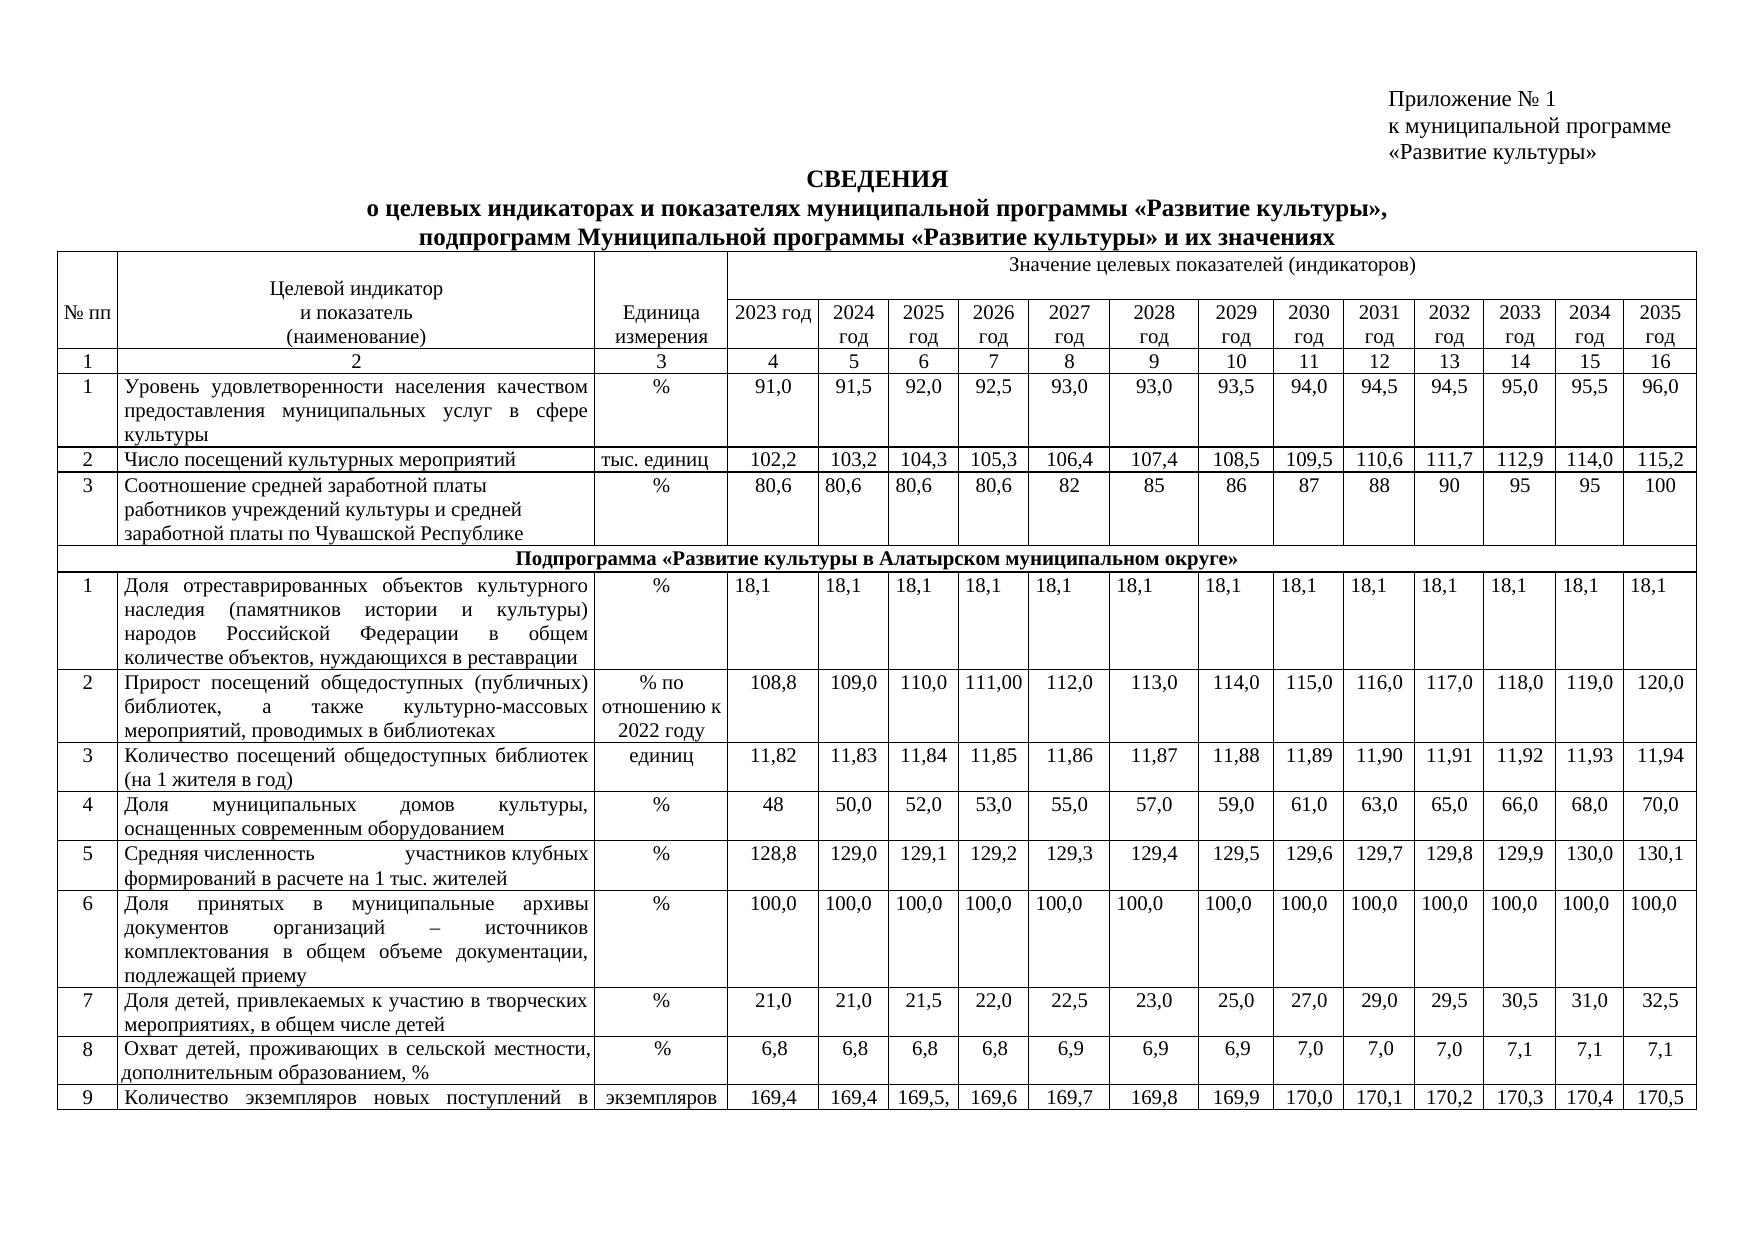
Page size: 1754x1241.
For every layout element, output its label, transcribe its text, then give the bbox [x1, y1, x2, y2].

table_cell 129,2 [959, 841, 1028, 889]
table_cell 7,0 [1274, 1037, 1343, 1084]
table_cell 2028 год [1110, 300, 1198, 348]
table_cell 6,8 [959, 1037, 1028, 1084]
table_cell 3 [595, 349, 727, 373]
table_cell 94,0 [1274, 374, 1343, 446]
table_cell 100,0 [1029, 891, 1109, 987]
table_cell 129,7 [1344, 841, 1414, 889]
table_cell 29,0 [1344, 988, 1414, 1036]
table_cell 7,0 [1344, 1037, 1414, 1084]
table_cell 108,5 [1199, 448, 1273, 471]
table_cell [118, 1085, 594, 1109]
table_cell 16 [1624, 349, 1696, 373]
table_cell 119,0 [1556, 670, 1623, 742]
table_cell 11,94 [1624, 743, 1696, 791]
table_cell 11,88 [1199, 743, 1273, 791]
table_cell 55,0 [1029, 792, 1109, 840]
table_cell % [595, 1037, 727, 1084]
table_cell 1 [58, 573, 117, 669]
table_cell 21,0 [819, 988, 888, 1036]
table_cell 108,8 [728, 670, 818, 742]
table_cell 50,0 [819, 792, 888, 840]
table_cell 25,0 [1199, 988, 1273, 1036]
table_cell 11,93 [1556, 743, 1623, 791]
table_cell 11 [1274, 349, 1343, 373]
table_cell 169,5, [889, 1085, 958, 1109]
table_cell 59,0 [1199, 792, 1273, 840]
table_cell 6,9 [1199, 1037, 1273, 1084]
table_cell % [595, 792, 727, 840]
table_cell 80,6 [959, 473, 1028, 545]
table_cell 114,0 [1199, 670, 1273, 742]
table_cell 129,6 [1274, 841, 1343, 889]
table_cell 100,0 [1199, 891, 1273, 987]
table_cell 102,2 [728, 448, 818, 471]
table_cell 91,5 [819, 374, 888, 446]
table_cell 5 [819, 349, 888, 373]
table_cell 109,5 [1274, 448, 1343, 471]
table_cell 129,1 [889, 841, 958, 889]
table_cell 65,0 [1415, 792, 1483, 840]
table_cell 18,1 [1199, 573, 1273, 669]
table_cell 15 [1556, 349, 1623, 373]
table_cell 18,1 [728, 573, 818, 669]
table_cell 63,0 [1344, 792, 1414, 840]
table_cell 82 [1029, 473, 1109, 545]
table_cell 100,0 [1415, 891, 1483, 987]
table_cell % [595, 841, 727, 889]
table_cell 6,9 [1110, 1037, 1198, 1084]
table_cell 169,4 [728, 1085, 818, 1109]
table_cell тыс. единиц [595, 448, 727, 471]
table_cell 2031 год [1344, 300, 1414, 348]
table_cell 128,8 [728, 841, 818, 889]
table_cell % [595, 374, 727, 446]
table_header Значение целевых показателей (индикаторов) [728, 252, 1696, 299]
table_cell Прирост посещений общедоступных (публичных) библиотек, а также культурно-массовых мероприятий, проводимых в библиотеках [118, 670, 594, 742]
table_cell 107,4 [1110, 448, 1198, 471]
text о целевых индикаторах и показателях муниципальной программы «Развитие культуры», [59, 193, 1695, 222]
table_cell 7,1 [1556, 1037, 1623, 1084]
table_cell Доля принятых в муниципальные архивы документов организаций – источников комплектования в общем объеме документации, подлежащей приему [118, 891, 594, 987]
table_cell 94,5 [1344, 374, 1414, 446]
table_cell 112,9 [1484, 448, 1555, 471]
table_cell 100,0 [889, 891, 958, 987]
table_cell 130,1 [1624, 841, 1696, 889]
table_cell 11,82 [728, 743, 818, 791]
table_cell 169,9 [1199, 1085, 1273, 1109]
table_cell 7,0 [1415, 1037, 1483, 1084]
table_cell 70,0 [1624, 792, 1696, 840]
table_cell % [595, 573, 727, 669]
table_cell 100,0 [819, 891, 888, 987]
table_cell Доля детей, привлекаемых к участию в творческих мероприятиях, в общем числе детей [118, 988, 594, 1036]
table_cell 11,85 [959, 743, 1028, 791]
table_cell 9 [1110, 349, 1198, 373]
table_cell 2035 год [1624, 300, 1696, 348]
table_cell 93,0 [1029, 374, 1109, 446]
table_cell 14 [1484, 349, 1555, 373]
table_cell 87 [1274, 473, 1343, 545]
table_cell 100,0 [959, 891, 1028, 987]
table_cell 18,1 [1484, 573, 1555, 669]
table_cell 2034 год [1556, 300, 1623, 348]
table_cell 7,1 [1624, 1037, 1696, 1084]
table_cell 106,4 [1029, 448, 1109, 471]
table_cell 2026 год [959, 300, 1028, 348]
table_cell 8 [1029, 349, 1109, 373]
table_cell 7 [959, 349, 1028, 373]
table_cell 6,8 [889, 1037, 958, 1084]
table_cell 5 [58, 841, 117, 889]
table_cell 53,0 [959, 792, 1028, 840]
table_cell 32,5 [1624, 988, 1696, 1036]
table_header № пп [58, 252, 117, 348]
table_cell 11,87 [1110, 743, 1198, 791]
table_cell 68,0 [1556, 792, 1623, 840]
table_cell Охват детей, проживающих в сельской местности, дополнительным образованием, % [118, 1037, 594, 1084]
table_cell 95,5 [1556, 374, 1623, 446]
table_cell 96,0 [1624, 374, 1696, 446]
table_cell 117,0 [1415, 670, 1483, 742]
table_cell Доля отреставрированных объектов культурного наследия (памятников истории и культуры) народов Российской Федерации в общем количестве объектов, нуждающихся в реставрации [118, 573, 594, 669]
table_cell 11,84 [889, 743, 958, 791]
table_cell 7,1 [1484, 1037, 1555, 1084]
table_cell 103,2 [819, 448, 888, 471]
table_cell 61,0 [1274, 792, 1343, 840]
table_cell 169,6 [959, 1085, 1028, 1109]
table_cell 18,1 [1415, 573, 1483, 669]
table_cell 170,1 [1344, 1085, 1414, 1109]
table_cell 6 [58, 891, 117, 987]
table_cell 11,86 [1029, 743, 1109, 791]
table_cell 170,5 [1624, 1085, 1696, 1109]
table_cell 100,0 [1274, 891, 1343, 987]
table_cell 110,6 [1344, 448, 1414, 471]
table_cell 31,0 [1556, 988, 1623, 1036]
table_cell 57,0 [1110, 792, 1198, 840]
table_cell 115,0 [1274, 670, 1343, 742]
table_cell 111,7 [1415, 448, 1483, 471]
table_cell 18,1 [1110, 573, 1198, 669]
table_cell 30,5 [1484, 988, 1555, 1036]
table_cell 11,90 [1344, 743, 1414, 791]
table_cell 169,8 [1110, 1085, 1198, 1109]
table_cell % [595, 988, 727, 1036]
table_cell 2027 год [1029, 300, 1109, 348]
table_cell 18,1 [1624, 573, 1696, 669]
table_cell 2 [58, 670, 117, 742]
table_cell 86 [1199, 473, 1273, 545]
table_cell 170,4 [1556, 1085, 1623, 1109]
table_cell 18,1 [1344, 573, 1414, 669]
table_cell 18,1 [1556, 573, 1623, 669]
table_cell 100,0 [1484, 891, 1555, 987]
table_cell 22,0 [959, 988, 1028, 1036]
text «Развитие культуры» [1388, 138, 1695, 164]
table_cell 80,6 [889, 473, 958, 545]
text Сведения [59, 164, 1695, 193]
table_cell 113,0 [1110, 670, 1198, 742]
table_cell 114,0 [1556, 448, 1623, 471]
table_cell 2033 год [1484, 300, 1555, 348]
table_cell 169,4 [819, 1085, 888, 1109]
table_cell 100,0 [1624, 891, 1696, 987]
table_cell 95 [1556, 473, 1623, 545]
text Приложение № 1 [1388, 85, 1695, 112]
table_cell 21,0 [728, 988, 818, 1036]
table_cell 129,4 [1110, 841, 1198, 889]
table_cell 1 [58, 349, 117, 373]
table_cell 2 [58, 448, 117, 471]
table_cell 52,0 [889, 792, 958, 840]
table_cell экземпляров [595, 1085, 727, 1109]
table_cell 2032 год [1415, 300, 1483, 348]
table_cell 170,0 [1274, 1085, 1343, 1109]
table_cell 95 [1484, 473, 1555, 545]
table_cell Уровень удовлетворенности населения качеством предоставления муниципальных услуг в сфере культуры [118, 374, 594, 446]
table_cell 18,1 [959, 573, 1028, 669]
table_cell 118,0 [1484, 670, 1555, 742]
table_cell 18,1 [1029, 573, 1109, 669]
table_cell 66,0 [1484, 792, 1555, 840]
table_cell 3 [58, 473, 117, 545]
table_cell 11,89 [1274, 743, 1343, 791]
table_cell 6,8 [728, 1037, 818, 1084]
table_cell 111,00 [959, 670, 1028, 742]
table_cell единиц [595, 743, 727, 791]
table_cell 13 [1415, 349, 1483, 373]
table_cell 8 [58, 1037, 117, 1084]
table_cell 2025 год [889, 300, 958, 348]
table_cell 2 [118, 349, 594, 373]
table_cell 80,6 [819, 473, 888, 545]
table_cell 95,0 [1484, 374, 1555, 446]
table_cell % [595, 891, 727, 987]
table_cell 90 [1415, 473, 1483, 545]
table_cell Количество посещений общедоступных библиотек (на 1 жителя в год) [118, 743, 594, 791]
table_cell 27,0 [1274, 988, 1343, 1036]
table_cell 129,0 [819, 841, 888, 889]
table_cell 91,0 [728, 374, 818, 446]
table_cell 129,3 [1029, 841, 1109, 889]
table_cell 92,5 [959, 374, 1028, 446]
table_cell 104,3 [889, 448, 958, 471]
table_cell 100,0 [1556, 891, 1623, 987]
table_cell 109,0 [819, 670, 888, 742]
table_cell 48 [728, 792, 818, 840]
table_cell 4 [728, 349, 818, 373]
table_cell 12 [1344, 349, 1414, 373]
table_cell 1 [58, 374, 117, 446]
table_cell 23,0 [1110, 988, 1198, 1036]
table_cell Соотношение средней заработной платы работников учреждений культуры и средней заработной платы по Чувашской Республике [118, 473, 594, 545]
table_cell 11,91 [1415, 743, 1483, 791]
table_cell 130,0 [1556, 841, 1623, 889]
table_cell 2029 год [1199, 300, 1273, 348]
table_cell 93,5 [1199, 374, 1273, 446]
table_cell 18,1 [1274, 573, 1343, 669]
table_cell 21,5 [889, 988, 958, 1036]
table_cell 100,0 [1344, 891, 1414, 987]
table_cell 80,6 [728, 473, 818, 545]
table_cell 92,0 [889, 374, 958, 446]
table_cell 129,5 [1199, 841, 1273, 889]
table_cell 94,5 [1415, 374, 1483, 446]
table_cell 3 [58, 743, 117, 791]
table_cell 10 [1199, 349, 1273, 373]
table_cell 100 [1624, 473, 1696, 545]
table_cell 7 [58, 988, 117, 1036]
table_cell 110,0 [889, 670, 958, 742]
table_header Единица измерения [595, 252, 727, 348]
table_cell 112,0 [1029, 670, 1109, 742]
table_cell 129,8 [1415, 841, 1483, 889]
table_cell 88 [1344, 473, 1414, 545]
table_cell Доля муниципальных домов культуры, оснащенных современным оборудованием [118, 792, 594, 840]
text к муниципальной программе [1388, 112, 1695, 138]
table_cell Число посещений культурных мероприятий [118, 448, 594, 471]
table_cell Средняя численность участников клубных формирований в расчете на 1 тыс. жителей [118, 841, 594, 889]
table_cell 116,0 [1344, 670, 1414, 742]
table_cell 6,8 [819, 1037, 888, 1084]
table_cell 6 [889, 349, 958, 373]
table_cell 29,5 [1415, 988, 1483, 1036]
table_cell 2030 год [1274, 300, 1343, 348]
table_cell 169,7 [1029, 1085, 1109, 1109]
table_cell 93,0 [1110, 374, 1198, 446]
table_cell 129,9 [1484, 841, 1555, 889]
table_cell 170,3 [1484, 1085, 1555, 1109]
table_cell 18,1 [819, 573, 888, 669]
table_cell Подпрограмма «Развитие культуры в Алатырском муниципальном округе» [58, 546, 1696, 571]
table_cell 6,9 [1029, 1037, 1109, 1084]
table_cell % [595, 473, 727, 545]
table_cell % по отношению к 2022 году [595, 670, 727, 742]
table_cell 2024 год [819, 300, 888, 348]
table_cell 22,5 [1029, 988, 1109, 1036]
table_cell 100,0 [1110, 891, 1198, 987]
table_cell 4 [58, 792, 117, 840]
table_cell 115,2 [1624, 448, 1696, 471]
table_cell 18,1 [889, 573, 958, 669]
table_cell 105,3 [959, 448, 1028, 471]
text подпрограмм Муниципальной программы «Развитие культуры» и их значениях [59, 222, 1695, 251]
table_cell 120,0 [1624, 670, 1696, 742]
table_cell 9 [58, 1085, 117, 1109]
table_cell 100,0 [728, 891, 818, 987]
table_cell 170,2 [1415, 1085, 1483, 1109]
table_header Целевой индикатор и показатель (наименование) [118, 252, 594, 348]
table_cell 11,92 [1484, 743, 1555, 791]
table_cell 85 [1110, 473, 1198, 545]
table_cell 2023 год [728, 300, 818, 348]
table_cell 11,83 [819, 743, 888, 791]
